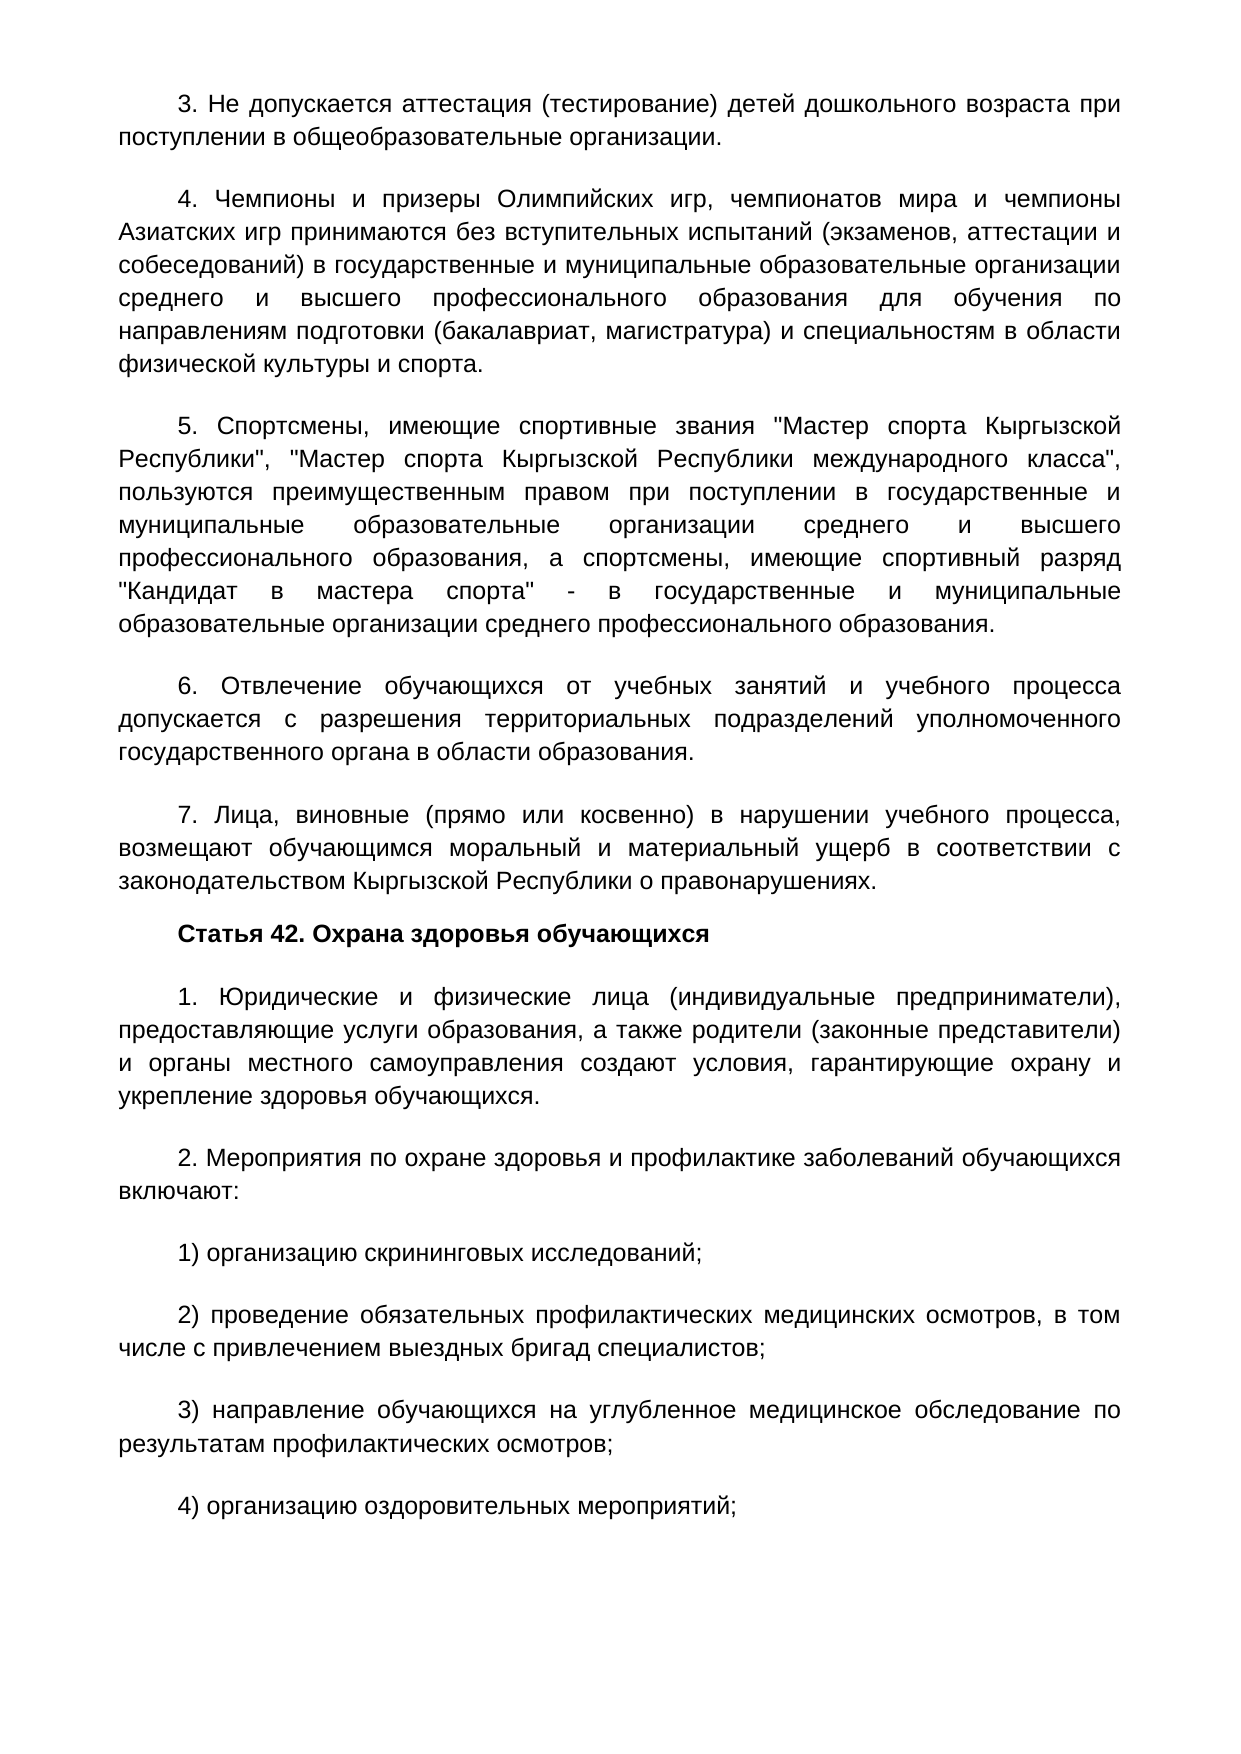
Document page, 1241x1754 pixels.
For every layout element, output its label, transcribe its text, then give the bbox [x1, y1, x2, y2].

text Статья 42. Охрана здоровья обучающихся [118, 919, 1122, 948]
text 5. Спортсмены, имеющие спортивные звания "Мастер спорта Кыргызской Республики", "Мастер спорта Кыргызской Республики международного класса", пользуются преимущественным правом при поступлении в государственные и муниципальные образовательные организации среднего и высшего профессионального образования, а спортсмены, имеющие спортивный разряд "Кандидат в мастера спорта" - в государственные и муниципальные образовательные организации среднего профессионального образования. [118, 411, 1122, 638]
text 7. Лица, виновные (прямо или косвенно) в нарушении учебного процесса, возмещают обучающимся моральный и материальный ущерб в соответствии с законодательством Кыргызской Республики о правонарушениях. [118, 799, 1122, 894]
text 1) организацию скрининговых исследований; [118, 1238, 1122, 1267]
text 2) проведение обязательных профилактических медицинских осмотров, в том числе с привлечением выездных бригад специалистов; [118, 1300, 1122, 1362]
text 6. Отвлечение обучающихся от учебных занятий и учебного процесса допускается с разрешения территориальных подразделений уполномоченного государственного органа в области образования. [118, 671, 1122, 766]
text 1. Юридические и физические лица (индивидуальные предприниматели), предоставляющие услуги образования, а также родители (законные представители) и органы местного самоуправления создают условия, гарантирующие охрану и укрепление здоровья обучающихся. [118, 982, 1122, 1109]
text 3) направление обучающихся на углубленное медицинское обследование по результатам профилактических осмотров; [118, 1396, 1122, 1457]
text 2. Мероприятия по охране здоровья и профилактике заболеваний обучающихся включают: [118, 1143, 1122, 1205]
text 3. Не допускается аттестация (тестирование) детей дошкольного возраста при поступлении в общеобразовательные организации. [118, 88, 1122, 150]
text 4. Чемпионы и призеры Олимпийских игр, чемпионатов мира и чемпионы Азиатских игр принимаются без вступительных испытаний (экзаменов, аттестации и собеседований) в государственные и муниципальные образовательные организации среднего и высшего профессионального образования для обучения по направлениям подготовки (бакалавриат, магистратура) и специальностям в области физической культуры и спорта. [118, 184, 1122, 378]
text 4) организацию оздоровительных мероприятий; [118, 1491, 1122, 1519]
